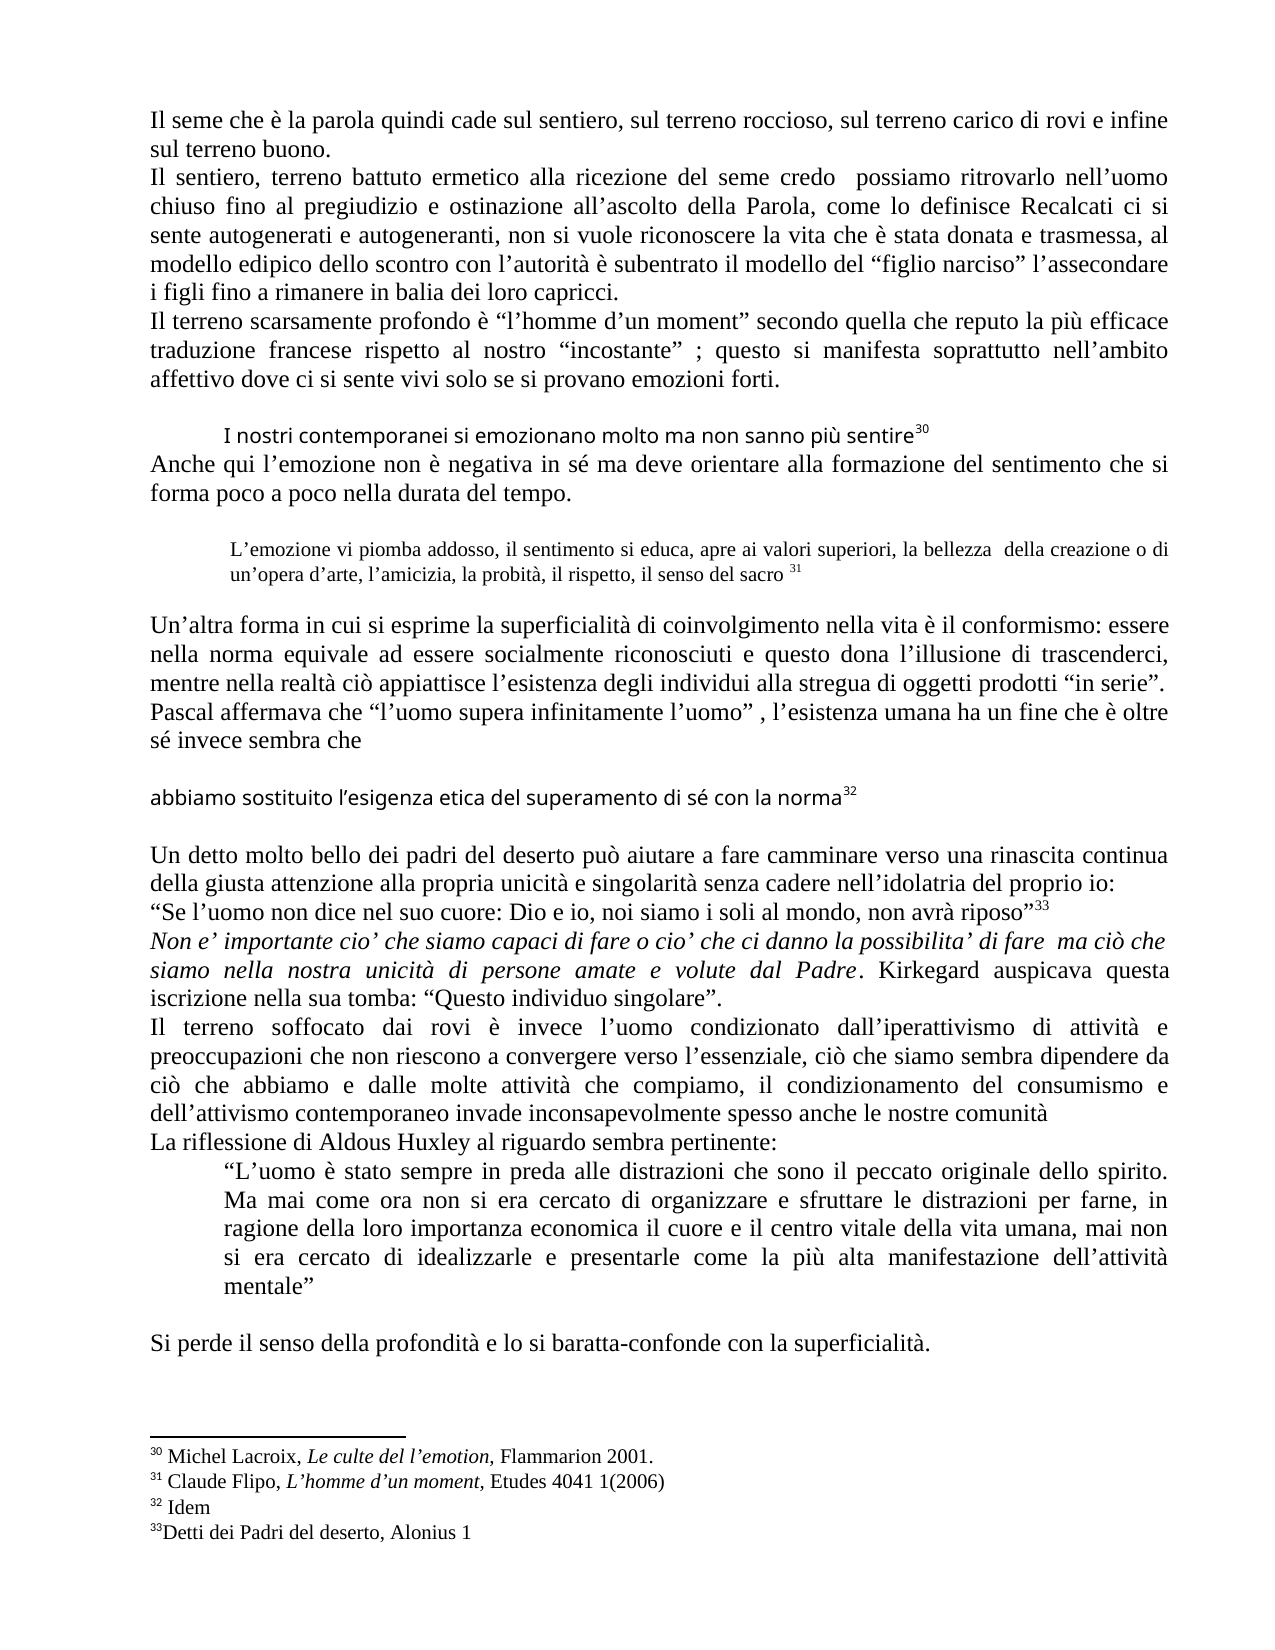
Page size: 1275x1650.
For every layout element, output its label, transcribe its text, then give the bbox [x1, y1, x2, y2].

text I nostri contemporanei si emozionano molto ma non sanno più sentire [224, 421, 1170, 449]
text Il seme che è la parola quindi cade sul sentiero, sul terreno roccioso, sul terreno carico di rovi e infine sul terreno buono. [150, 105, 1170, 162]
text Un detto molto bello dei padri del deserto può aiutare a fare camminare verso una rinascita continua della giusta attenzione alla propria unicità e singolarità senza cadere nell’idolatria del proprio io: [150, 840, 1170, 897]
text “L’uomo è stato sempre in preda alle distrazioni che sono il peccato originale dello spirito. Ma mai come ora non si era cercato di organizzare e sfruttare le distrazioni per farne, in ragione della loro importanza economica il cuore e il centro vitale della vita umana, mai non si era cercato di idealizzarle e presentarle come la più alta manifestazione dell’attività mentale” [224, 1156, 1170, 1300]
text Pascal affermava che “l’uomo supera infinitamente l’uomo” , l’esistenza umana ha un fine che è oltre sé invece sembra che [150, 697, 1170, 754]
text Si perde il senso della profondità e lo si baratta-confonde con la superficialità. [150, 1328, 1170, 1357]
text Non e’ importante cio’ che siamo capaci di fare o cio’ che ci danno la possibilita’ di fare ma ciò che siamo nella nostra unicità di persone amate e volute dal Padre. Kirkegard auspicava questa iscrizione nella sua tomba: “Questo individuo singolare”. [150, 926, 1170, 1012]
text “Se l’uomo non dice nel suo cuore: Dio e io, noi siamo i soli al mondo, non avrà riposo” [150, 897, 1170, 926]
text Il terreno soffocato dai rovi è invece l’uomo condizionato dall’iperattivismo di attività e preoccupazioni che non riescono a convergere verso l’essenziale, ciò che siamo sembra dipendere da ciò che abbiamo e dalle molte attività che compiamo, il condizionamento del consumismo e dell’attivismo contemporaneo invade inconsapevolmente spesso anche le nostre comunità [150, 1012, 1170, 1127]
text Anche qui l’emozione non è negativa in sé ma deve orientare alla formazione del sentimento che si forma poco a poco nella durata del tempo. [150, 449, 1170, 507]
text abbiamo sostituito l’esigenza etica del superamento di sé con la norma [150, 783, 1170, 811]
text Il terreno scarsamente profondo è “l’homme d’un moment” secondo quella che reputo la più efficace traduzione francese rispetto al nostro “incostante” ; questo si manifesta soprattutto nell’ambito affettivo dove ci si sente vivi solo se si provano emozioni forti. [150, 306, 1170, 392]
text Un’altra forma in cui si esprime la superficialità di coinvolgimento nella vita è il conformismo: essere nella norma equivale ad essere socialmente riconosciuti e questo dona l’illusione di trascenderci, mentre nella realtà ciò appiattisce l’esistenza degli individui alla stregua di oggetti prodotti “in serie”. [150, 611, 1170, 697]
text L’emozione vi piomba addosso, il sentimento si educa, apre ai valori superiori, la bellezza della creazione o di un’opera d’arte, l’amicizia, la probità, il rispetto, il senso del sacro [230, 536, 1170, 586]
text La riflessione di Aldous Huxley al riguardo sembra pertinente: [150, 1127, 1170, 1156]
text Il sentiero, terreno battuto ermetico alla ricezione del seme credo possiamo ritrovarlo nell’uomo chiuso fino al pregiudizio e ostinazione all’ascolto della Parola, come lo definisce Recalcati ci si sente autogenerati e autogeneranti, non si vuole riconoscere la vita che è stata donata e trasmessa, al modello edipico dello scontro con l’autorità è subentrato il modello del “figlio narciso” l’assecondare i figli fino a rimanere in balia dei loro capricci. [150, 162, 1170, 306]
